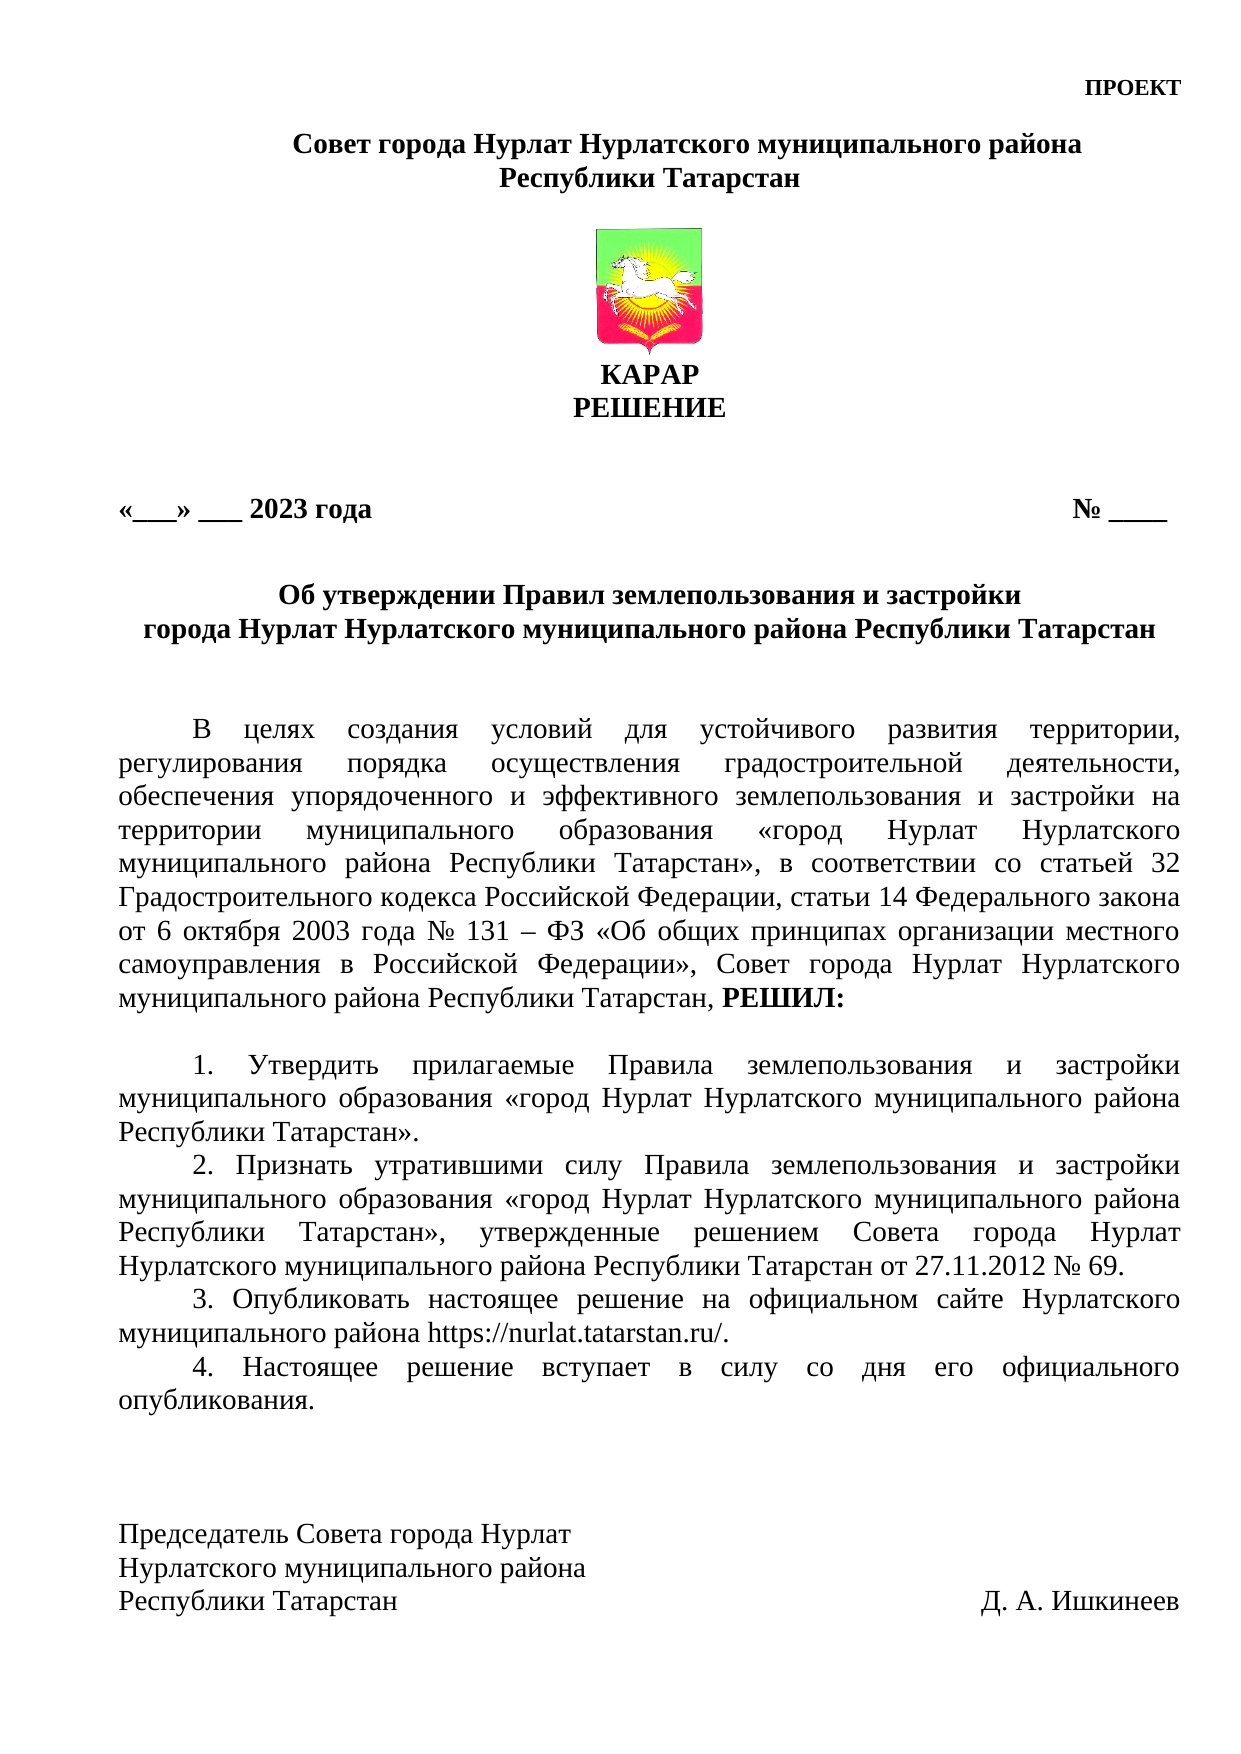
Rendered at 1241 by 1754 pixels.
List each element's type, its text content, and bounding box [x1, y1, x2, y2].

text Нурлатского муниципального района [118, 1550, 1181, 1583]
text Республики Татарстан Д. А. Ишкинеев [118, 1583, 1181, 1617]
text «___» ___ 2023 года № ____ [118, 491, 1181, 524]
text Совет города Нурлат Нурлатского муниципального района [118, 127, 1181, 160]
text 2. Признать утратившими силу Правила землепользования и застройки муниципального образования «город Нурлат Нурлатского муниципального района Республики Татарстан», утвержденные решением Совета города Нурлат Нурлатского муниципального района Республики Татарстан от 27.11.2012 № 69. [118, 1147, 1181, 1282]
text города Нурлат Нурлатского муниципального района Республики Татарстан [118, 611, 1181, 644]
text Об утверждении Правил землепользования и застройки [118, 577, 1181, 611]
text КАРАР [118, 357, 1181, 390]
text 3. Опубликовать настоящее решение на официальном сайте Нурлатского муниципального района https://nurlat.tatarstan.ru/. [118, 1282, 1181, 1349]
text ПРОЕКТ [118, 74, 1181, 100]
text 4. Настоящее решение вступает в силу со дня его официального опубликования. [118, 1349, 1181, 1416]
text 1. Утвердить прилагаемые Правила землепользования и застройки муниципального образования «город Нурлат Нурлатского муниципального района Республики Татарстан». [118, 1047, 1181, 1147]
text РЕШЕНИЕ [118, 390, 1181, 424]
text Председатель Совета города Нурлат [118, 1516, 1181, 1550]
text Республики Татарстан [118, 160, 1181, 194]
text В целях создания условий для устойчивого развития территории, регулирования порядка осуществления градостроительной деятельности, обеспечения упорядоченного и эффективного землепользования и застройки на территории муниципального образования «город Нурлат Нурлатского муниципального района Республики Татарстан», в соответствии со статьей 32 Градостроительного кодекса Российской Федерации, статьи 14 Федерального закона от 6 октября 2003 года № 131 – ФЗ «Об общих принципах организации местного самоуправления в Российской Федерации», Совет города Нурлат Нурлатского муниципального района Республики Татарстан, РЕШИЛ: [118, 711, 1181, 1013]
